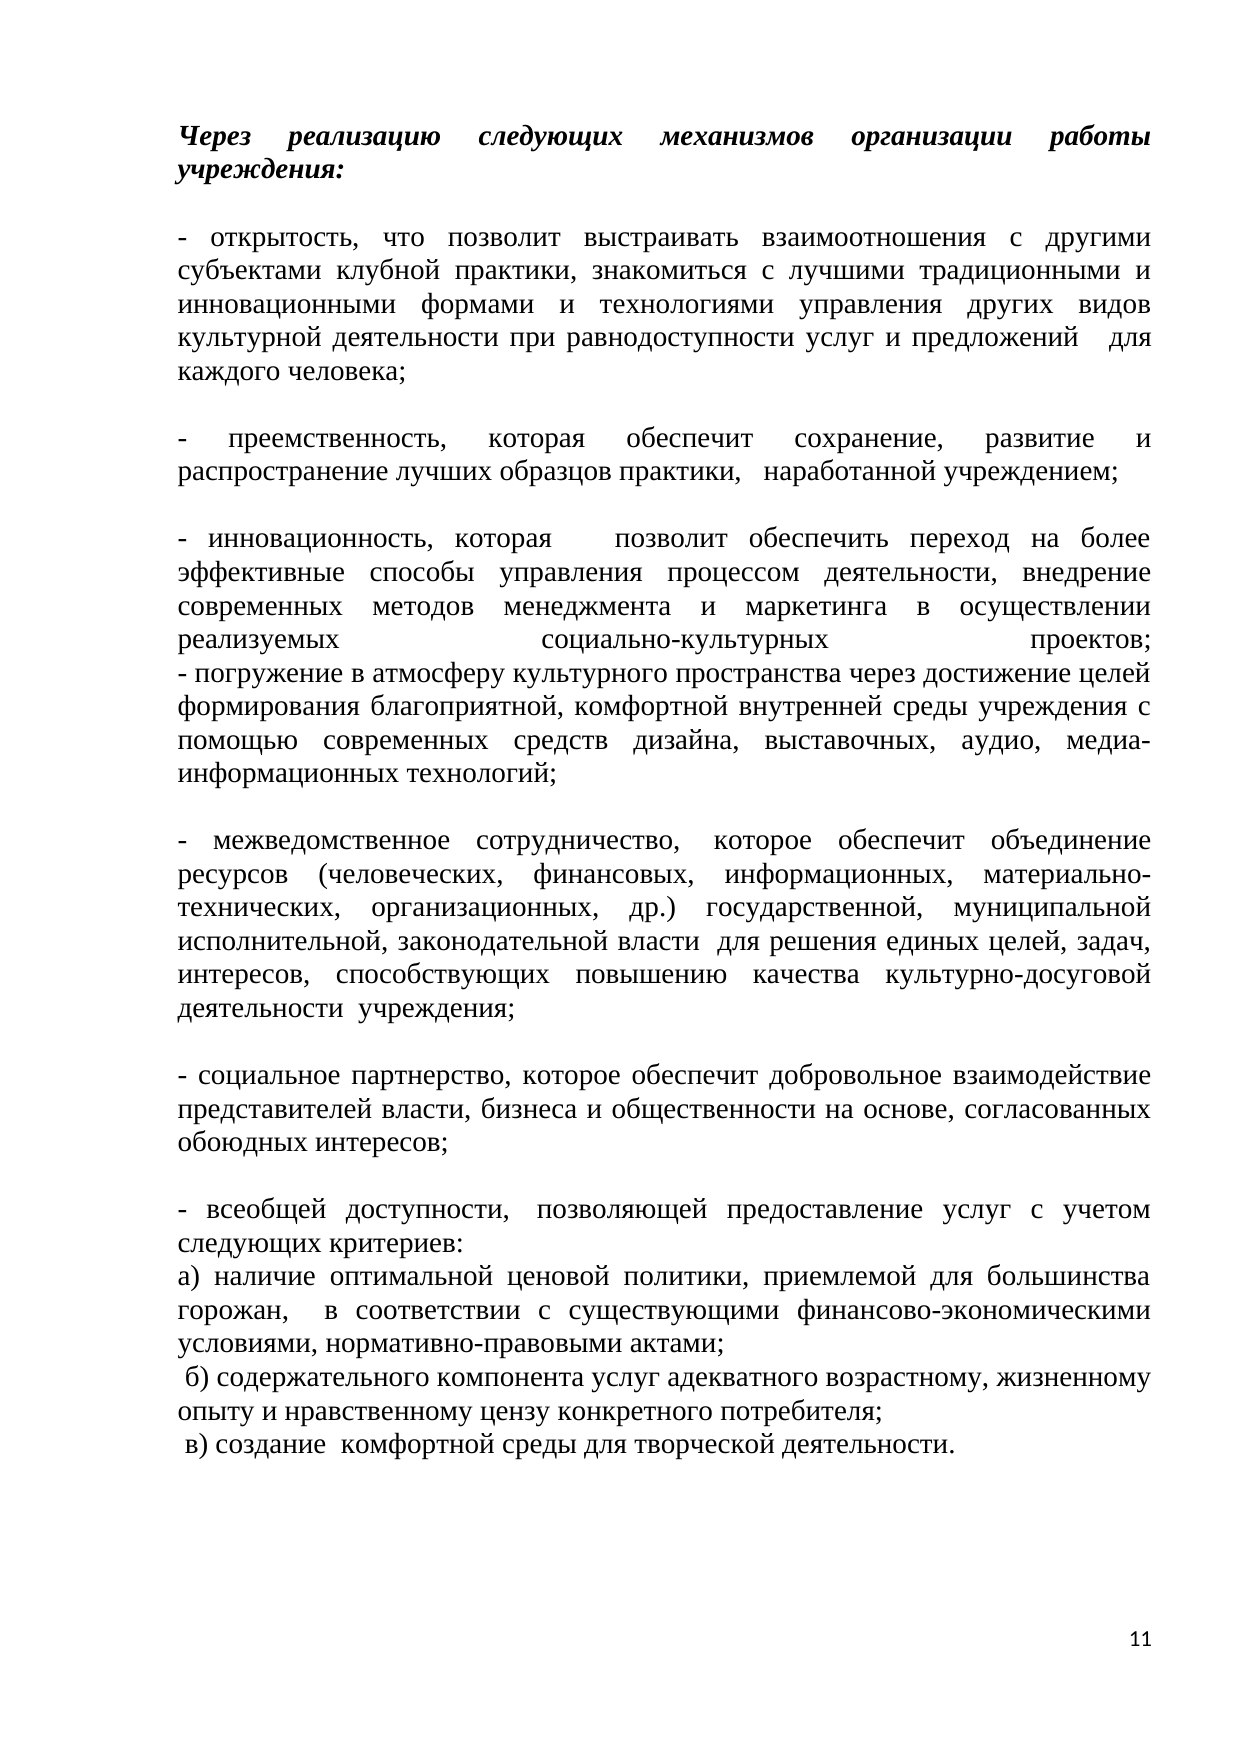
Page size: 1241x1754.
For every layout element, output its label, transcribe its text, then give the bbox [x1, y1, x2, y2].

text - межведомственное сотрудничество, которое обеспечит объединение ресурсов (человеческих, финансовых, информационных, материально-технических, организационных, др.) государственной, муниципальной исполнительной, законодательной власти для решения единых целей, задач, интересов, способствующих повышению качества культурно-досуговой деятельности учреждения; [177, 789, 1152, 1024]
text - преемственность, которая обеспечит сохранение, развитие и распространение лучших образцов практики, наработанной учреждением; [177, 386, 1152, 487]
text - социальное партнерство, которое обеспечит добровольное взаимодействие представителей власти, бизнеса и общественности на основе, согласованных обоюдных интересов; [177, 1024, 1152, 1158]
text в) создание комфортной среды для творческой деятельности. [177, 1426, 1152, 1460]
text Через реализацию следующих механизмов организации работы учреждения: [177, 118, 1152, 185]
text б) содержательного компонента услуг адекватного возрастному, жизненному опыту и нравственному цензу конкретного потребителя; [177, 1359, 1152, 1426]
text - инновационность, которая позволит обеспечить переход на более эффективные способы управления процессом деятельности, внедрение современных методов менеджмента и маркетинга в осуществлении реализуемых социально-культурных проектов; - погружение в атмосферу культурного пространства через достижение целей формирования благоприятной, комфортной внутренней среды учреждения с помощью современных средств дизайна, выставочных, аудио, медиа-информационных технологий; [177, 487, 1152, 789]
text - всеобщей доступности, позволяющей предоставление услуг с учетом следующих критериев: [177, 1158, 1152, 1258]
text - открытость, что позволит выстраивать взаимоотношения с другими субъектами клубной практики, знакомиться с лучшими традиционными и инновационными формами и технологиями управления других видов культурной деятельности при равнодоступности услуг и предложений для каждого человека; [177, 185, 1152, 386]
text а) наличие оптимальной ценовой политики, приемлемой для большинства горожан, в соответствии с существующими финансово-экономическими условиями, нормативно-правовыми актами; [177, 1258, 1152, 1359]
